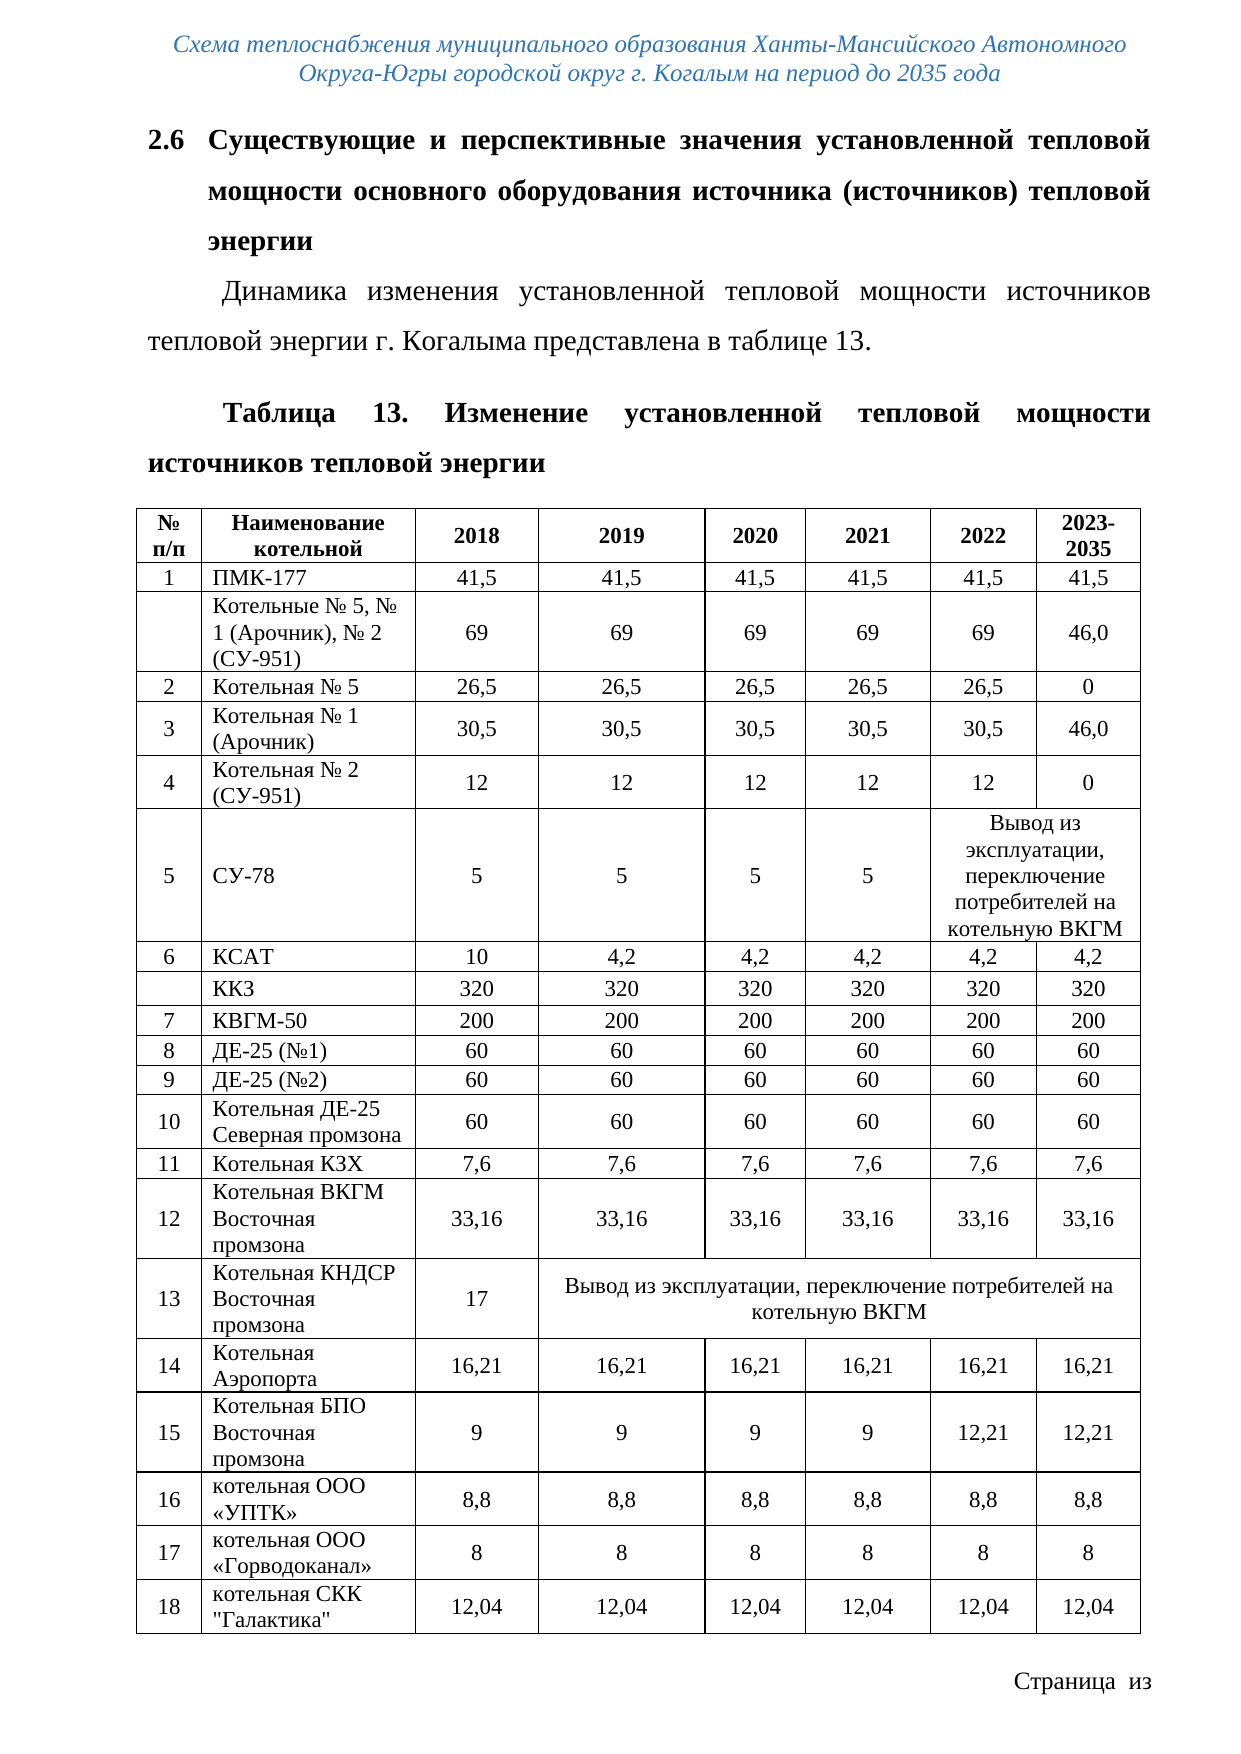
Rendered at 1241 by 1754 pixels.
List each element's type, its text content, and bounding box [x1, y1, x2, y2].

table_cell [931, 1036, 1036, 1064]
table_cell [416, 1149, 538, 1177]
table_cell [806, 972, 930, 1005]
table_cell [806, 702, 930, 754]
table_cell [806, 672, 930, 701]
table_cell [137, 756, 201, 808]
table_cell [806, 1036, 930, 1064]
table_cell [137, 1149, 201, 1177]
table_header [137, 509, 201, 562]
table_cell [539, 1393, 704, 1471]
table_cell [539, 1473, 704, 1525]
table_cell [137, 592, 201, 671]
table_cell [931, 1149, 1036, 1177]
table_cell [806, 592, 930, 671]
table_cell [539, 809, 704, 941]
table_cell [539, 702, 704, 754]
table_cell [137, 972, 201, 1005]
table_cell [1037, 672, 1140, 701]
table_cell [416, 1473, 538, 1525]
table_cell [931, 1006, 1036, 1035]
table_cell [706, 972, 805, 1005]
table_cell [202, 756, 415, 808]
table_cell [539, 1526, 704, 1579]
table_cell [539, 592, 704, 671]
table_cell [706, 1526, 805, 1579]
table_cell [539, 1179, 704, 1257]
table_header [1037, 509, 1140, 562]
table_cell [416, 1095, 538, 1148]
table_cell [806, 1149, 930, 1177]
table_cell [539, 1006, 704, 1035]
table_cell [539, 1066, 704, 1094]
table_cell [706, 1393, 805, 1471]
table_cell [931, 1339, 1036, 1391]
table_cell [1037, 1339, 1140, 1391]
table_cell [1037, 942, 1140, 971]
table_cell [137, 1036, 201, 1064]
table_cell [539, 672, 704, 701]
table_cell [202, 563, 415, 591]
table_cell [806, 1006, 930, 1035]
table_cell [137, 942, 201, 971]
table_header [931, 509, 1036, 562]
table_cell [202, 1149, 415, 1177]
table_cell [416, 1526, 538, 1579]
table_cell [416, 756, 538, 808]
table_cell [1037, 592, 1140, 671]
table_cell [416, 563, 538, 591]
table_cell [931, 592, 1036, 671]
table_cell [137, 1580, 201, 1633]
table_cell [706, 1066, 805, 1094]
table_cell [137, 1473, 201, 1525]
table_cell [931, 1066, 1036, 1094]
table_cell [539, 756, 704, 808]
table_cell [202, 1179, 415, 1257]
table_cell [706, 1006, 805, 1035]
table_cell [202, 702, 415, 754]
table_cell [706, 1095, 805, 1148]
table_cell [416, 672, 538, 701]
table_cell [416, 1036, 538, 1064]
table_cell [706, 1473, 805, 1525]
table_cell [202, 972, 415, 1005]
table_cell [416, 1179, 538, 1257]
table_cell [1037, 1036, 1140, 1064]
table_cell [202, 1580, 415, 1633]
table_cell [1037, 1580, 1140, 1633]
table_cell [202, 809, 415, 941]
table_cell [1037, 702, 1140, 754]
text Таблица 13. Изменение установленной тепловой мощности источников тепловой энергии [148, 395, 1152, 478]
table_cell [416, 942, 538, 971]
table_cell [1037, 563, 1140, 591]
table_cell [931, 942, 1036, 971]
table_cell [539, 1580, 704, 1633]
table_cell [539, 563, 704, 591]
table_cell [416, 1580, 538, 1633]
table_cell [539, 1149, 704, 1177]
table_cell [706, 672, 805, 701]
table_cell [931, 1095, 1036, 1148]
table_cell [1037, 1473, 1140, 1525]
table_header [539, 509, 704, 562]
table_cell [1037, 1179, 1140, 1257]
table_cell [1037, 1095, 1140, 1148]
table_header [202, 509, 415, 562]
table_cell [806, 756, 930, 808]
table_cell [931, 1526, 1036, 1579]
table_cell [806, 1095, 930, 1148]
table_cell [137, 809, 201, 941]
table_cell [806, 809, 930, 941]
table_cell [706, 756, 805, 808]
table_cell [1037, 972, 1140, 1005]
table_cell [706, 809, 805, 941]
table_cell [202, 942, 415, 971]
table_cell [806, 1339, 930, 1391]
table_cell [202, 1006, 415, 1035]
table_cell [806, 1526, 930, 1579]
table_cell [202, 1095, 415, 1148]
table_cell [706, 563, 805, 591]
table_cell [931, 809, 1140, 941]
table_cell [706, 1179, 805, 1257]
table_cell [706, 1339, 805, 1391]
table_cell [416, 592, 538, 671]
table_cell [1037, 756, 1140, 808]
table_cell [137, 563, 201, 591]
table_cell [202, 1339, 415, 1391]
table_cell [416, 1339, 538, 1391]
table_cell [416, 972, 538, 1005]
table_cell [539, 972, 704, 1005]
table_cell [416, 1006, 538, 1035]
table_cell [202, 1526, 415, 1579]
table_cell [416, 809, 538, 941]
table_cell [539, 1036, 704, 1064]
text Динамика изменения установленной тепловой мощности источников тепловой энергии г. Когалыма представлена в таблице 13. [148, 273, 1152, 357]
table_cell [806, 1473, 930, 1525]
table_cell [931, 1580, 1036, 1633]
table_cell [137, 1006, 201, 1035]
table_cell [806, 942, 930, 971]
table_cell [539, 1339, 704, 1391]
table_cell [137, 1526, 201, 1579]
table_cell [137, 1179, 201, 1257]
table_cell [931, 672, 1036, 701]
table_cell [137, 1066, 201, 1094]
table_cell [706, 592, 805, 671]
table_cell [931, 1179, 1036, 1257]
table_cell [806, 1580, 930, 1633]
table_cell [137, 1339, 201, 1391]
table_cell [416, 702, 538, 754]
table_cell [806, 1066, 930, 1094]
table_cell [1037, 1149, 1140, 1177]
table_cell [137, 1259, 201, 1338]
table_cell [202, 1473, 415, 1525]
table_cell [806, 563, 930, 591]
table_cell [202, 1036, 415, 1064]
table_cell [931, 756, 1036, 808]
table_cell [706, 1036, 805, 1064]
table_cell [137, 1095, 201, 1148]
subtitle Существующие и перспективные значения установленной тепловой мощности основного оборудования источника (источников) тепловой энергии [148, 122, 1152, 256]
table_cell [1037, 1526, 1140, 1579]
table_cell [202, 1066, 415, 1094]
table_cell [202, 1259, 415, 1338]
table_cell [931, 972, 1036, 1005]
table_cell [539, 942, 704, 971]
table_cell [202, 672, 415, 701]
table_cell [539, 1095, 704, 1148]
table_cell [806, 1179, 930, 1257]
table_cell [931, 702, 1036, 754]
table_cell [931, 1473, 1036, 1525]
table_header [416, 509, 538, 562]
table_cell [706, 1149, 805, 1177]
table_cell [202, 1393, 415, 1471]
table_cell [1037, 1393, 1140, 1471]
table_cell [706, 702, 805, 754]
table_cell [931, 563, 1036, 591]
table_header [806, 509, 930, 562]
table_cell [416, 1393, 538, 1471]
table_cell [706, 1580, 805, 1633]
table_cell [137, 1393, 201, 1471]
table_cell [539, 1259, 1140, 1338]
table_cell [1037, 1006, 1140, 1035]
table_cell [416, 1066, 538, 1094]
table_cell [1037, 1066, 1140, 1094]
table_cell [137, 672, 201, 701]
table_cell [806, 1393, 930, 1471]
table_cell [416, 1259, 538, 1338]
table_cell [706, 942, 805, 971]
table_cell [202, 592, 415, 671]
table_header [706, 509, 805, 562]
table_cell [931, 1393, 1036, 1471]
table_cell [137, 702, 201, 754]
